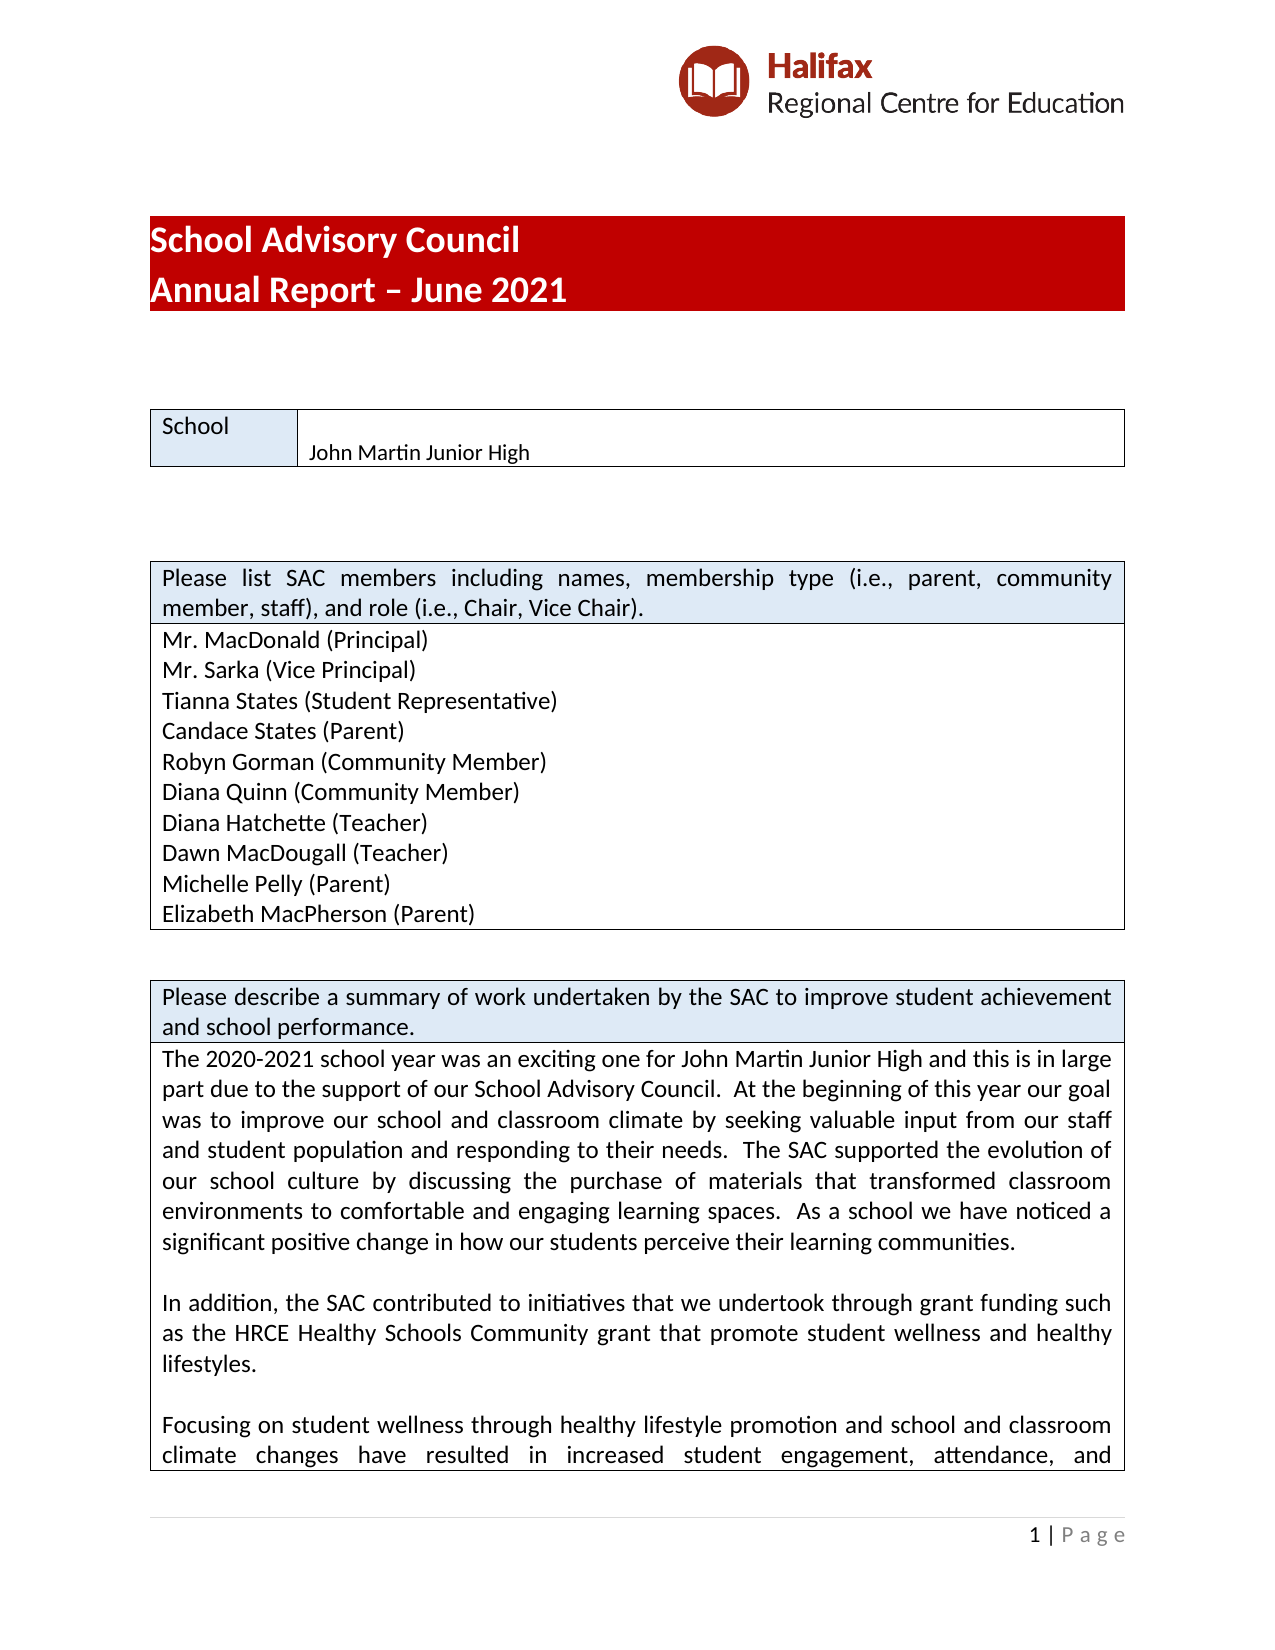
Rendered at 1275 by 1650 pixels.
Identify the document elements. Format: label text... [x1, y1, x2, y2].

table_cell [151, 1043, 1124, 1470]
table_header Please describe a summary of work undertaken by the SAC to improve student achievement and school performance. [151, 981, 1124, 1042]
table_header School [151, 410, 297, 466]
text School Advisory Council [150, 216, 1125, 262]
table_header Please list SAC members including names, membership type (i.e., parent, community member, staff), and role (i.e., Chair, Vice Chair). [151, 562, 1124, 623]
table_header John Martin Junior High [298, 410, 1124, 466]
table_cell Mr. MacDonald (Principal) Mr. Sarka (Vice Principal) Tianna States (Student Representative) Candace States (Parent) Robyn Gorman (Community Member) Diana Quinn (Community Member) Diana Hatchette (Teacher) Dawn MacDougall (Teacher) Michelle Pelly (Parent) Elizabeth MacPherson (Parent) [151, 624, 1124, 929]
picture [676, 42, 1125, 121]
text Annual Report – June 2021 [150, 266, 1125, 311]
